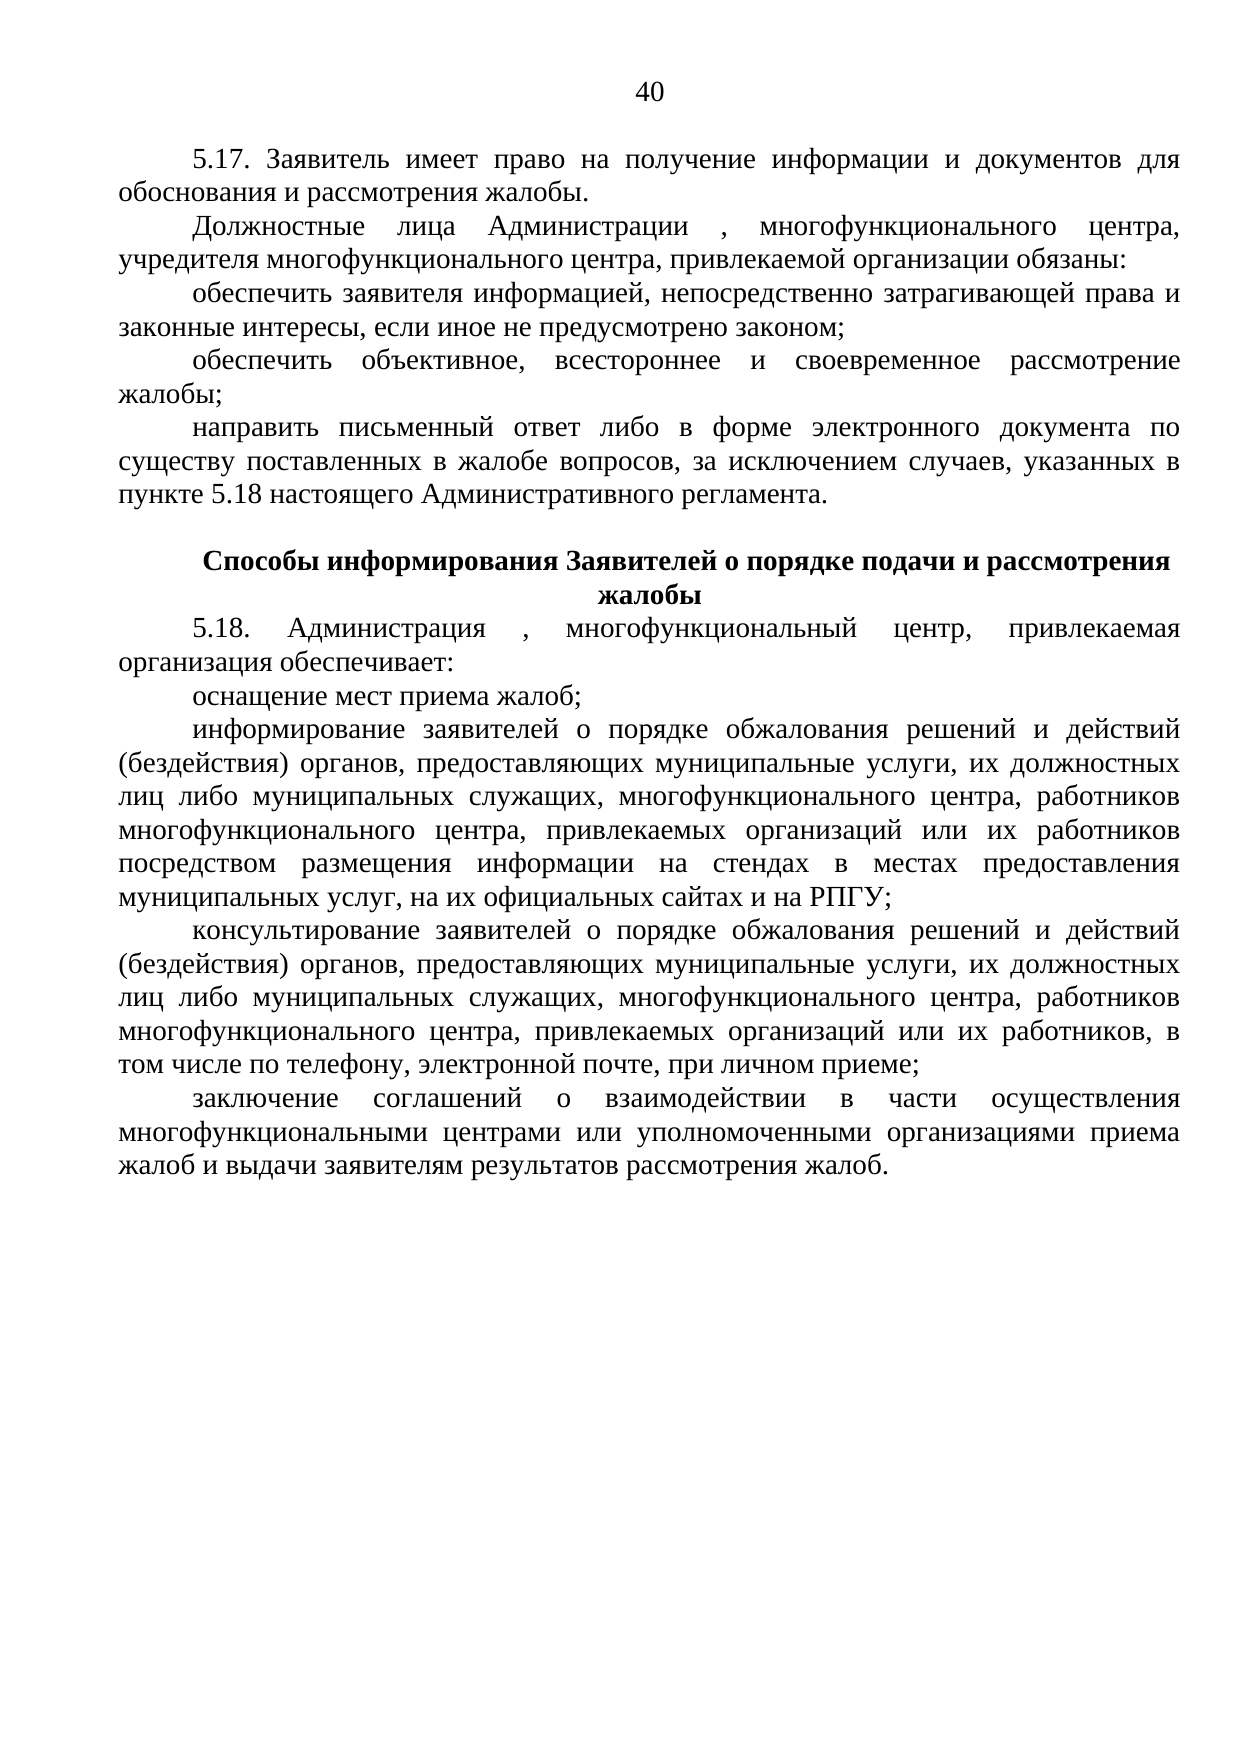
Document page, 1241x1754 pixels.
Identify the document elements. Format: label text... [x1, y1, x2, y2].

text направить письменный ответ либо в форме электронного документа по существу поставленных в жалобе вопросов, за исключением случаев, указанных в пункте 5.18 настоящего Административного регламента. [118, 409, 1181, 510]
text оснащение мест приема жалоб; [118, 678, 1181, 711]
text консультирование заявителей о порядке обжалования решений и действий (бездействия) органов, предоставляющих муниципальные услуги, их должностных лиц либо муниципальных служащих, многофункционального центра, работников многофункционального центра, привлекаемых организаций или их работников, в том числе по телефону, электронной почте, при личном приеме; [118, 912, 1181, 1080]
text Должностные лица Администрации , многофункционального центра, учредителя многофункционального центра, привлекаемой организации обязаны: [118, 208, 1181, 275]
text заключение соглашений о взаимодействии в части осуществления многофункциональными центрами или уполномоченными организациями приема жалоб и выдачи заявителям результатов рассмотрения жалоб. [118, 1080, 1181, 1181]
text 5.18. Администрация , многофункциональный центр, привлекаемая организация обеспечивает: [118, 611, 1181, 678]
text 5.17. Заявитель имеет право на получение информации и документов для обоснования и рассмотрения жалобы. [118, 141, 1181, 208]
text обеспечить заявителя информацией, непосредственно затрагивающей права и законные интересы, если иное не предусмотрено законом; [118, 275, 1181, 342]
text Способы информирования Заявителей о порядке подачи и рассмотрения жалобы [118, 543, 1181, 611]
text обеспечить объективное, всестороннее и своевременное рассмотрение жалобы; [118, 342, 1181, 409]
text информирование заявителей о порядке обжалования решений и действий (бездействия) органов, предоставляющих муниципальные услуги, их должностных лиц либо муниципальных служащих, многофункционального центра, работников многофункционального центра, привлекаемых организаций или их работников посредством размещения информации на стендах в местах предоставления муниципальных услуг, на их официальных сайтах и на РПГУ; [118, 711, 1181, 912]
